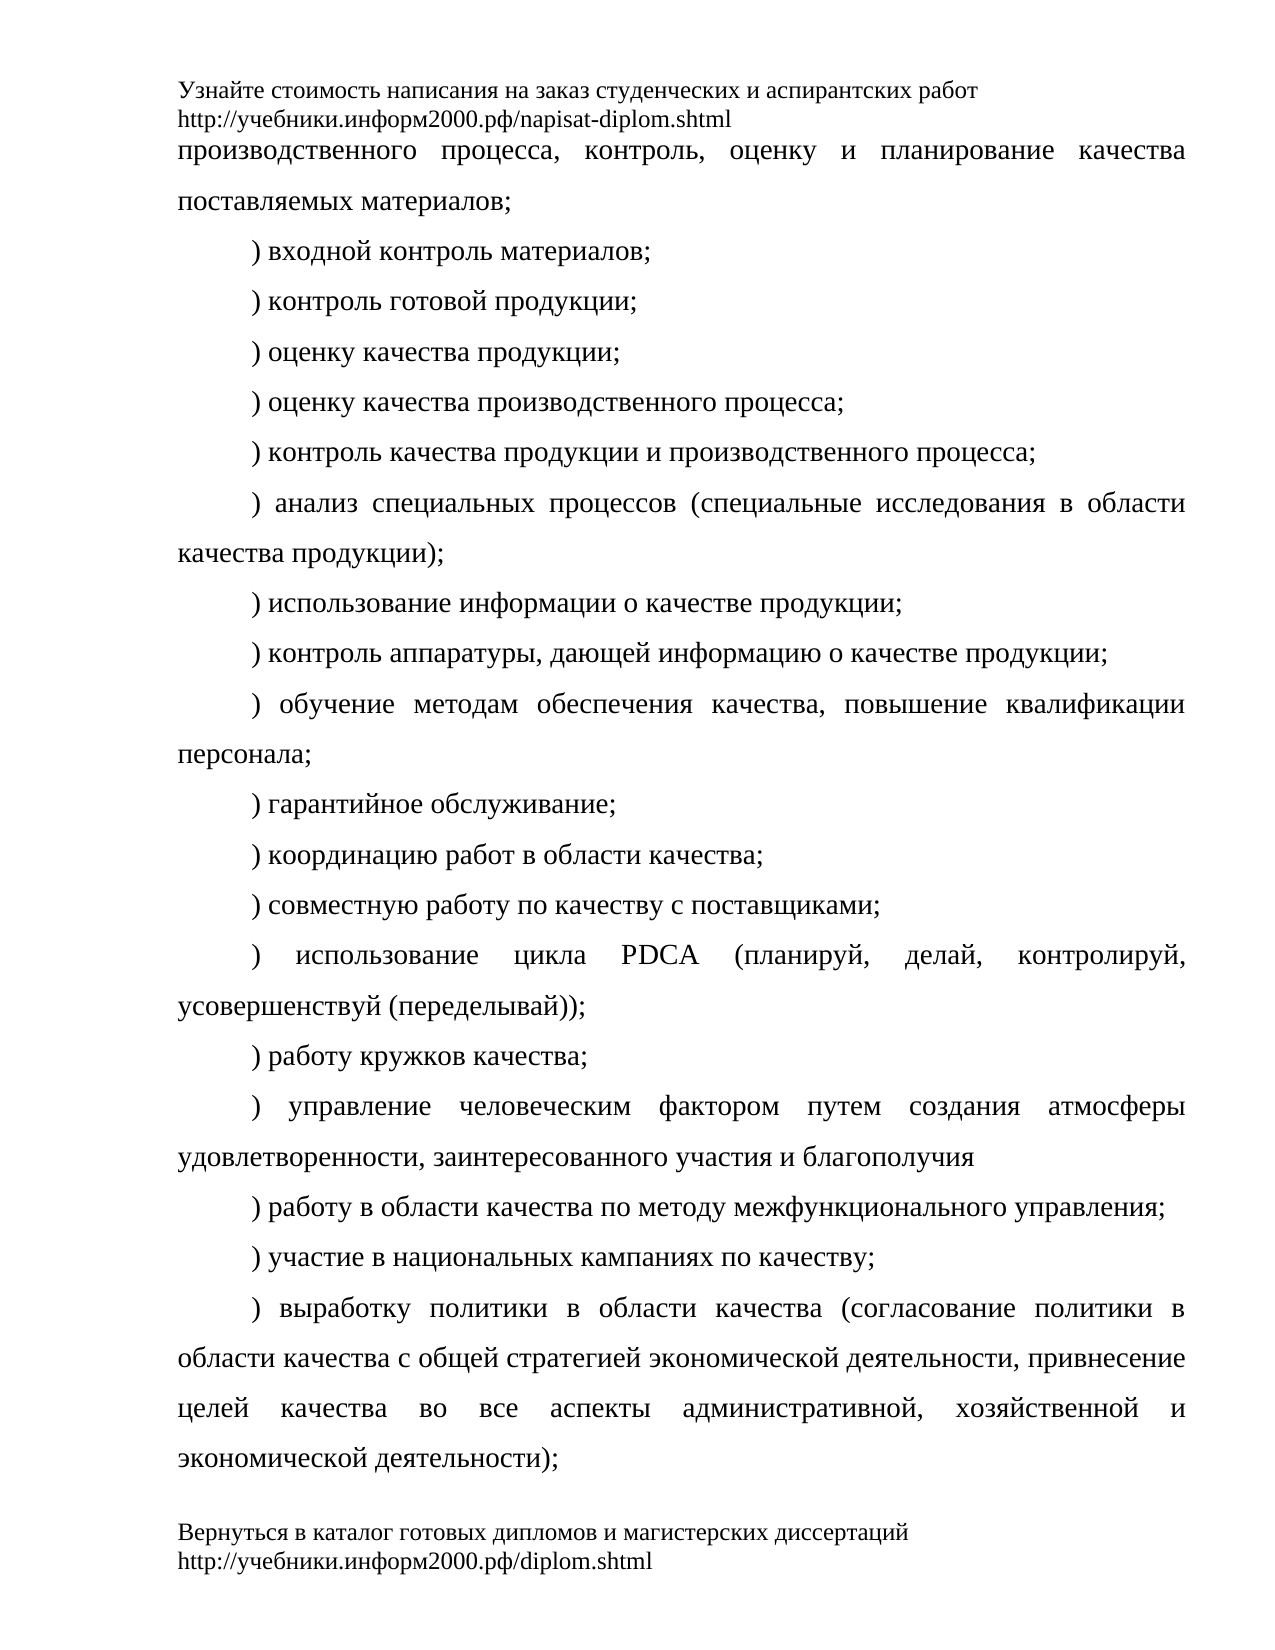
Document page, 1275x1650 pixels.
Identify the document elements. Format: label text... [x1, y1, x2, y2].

text ) использование цикла РDСА (планируй, делай, контролируй, усовершенствуй (переделывай)); [177, 937, 1186, 1021]
text ) участие в национальных кампаниях по качеству; [177, 1239, 1186, 1273]
text ) управление человеческим фактором путем создания атмосферы удовлетворенности, заинтересованного участия и благополучия [177, 1088, 1186, 1172]
text ) контроль аппаратуры, дающей информацию о качестве продукции; [177, 636, 1186, 669]
text ) работу кружков качества; [177, 1038, 1186, 1072]
text ) совместную работу по качеству с поставщиками; [177, 887, 1186, 921]
text ) использование информации о качестве продукции; [177, 585, 1186, 619]
text ) контроль качества продукции и производственного процесса; [177, 434, 1186, 468]
text ) входной контроль материалов; [177, 233, 1186, 267]
text ) работу в области качества по методу межфункционального управления; [177, 1189, 1186, 1223]
text ) оценку качества продукции; [177, 334, 1186, 367]
text ) контроль готовой продукции; [177, 283, 1186, 317]
text ) гарантийное обслуживание; [177, 787, 1186, 820]
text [177, 132, 1186, 216]
text ) оценку качества производственного процесса; [177, 384, 1186, 418]
text ) обучение методам обеспечения качества, повышение квалификации персонала; [177, 686, 1186, 770]
text ) координацию работ в области качества; [177, 837, 1186, 870]
text ) выработку политики в области качества (согласование политики в области качества с общей стратегией экономической деятельности, привнесение целей качества во все аспекты административной, хозяйственной и экономической деятельности); [177, 1290, 1186, 1474]
text ) анализ специальных процессов (специальные исследования в области качества продукции); [177, 485, 1186, 568]
